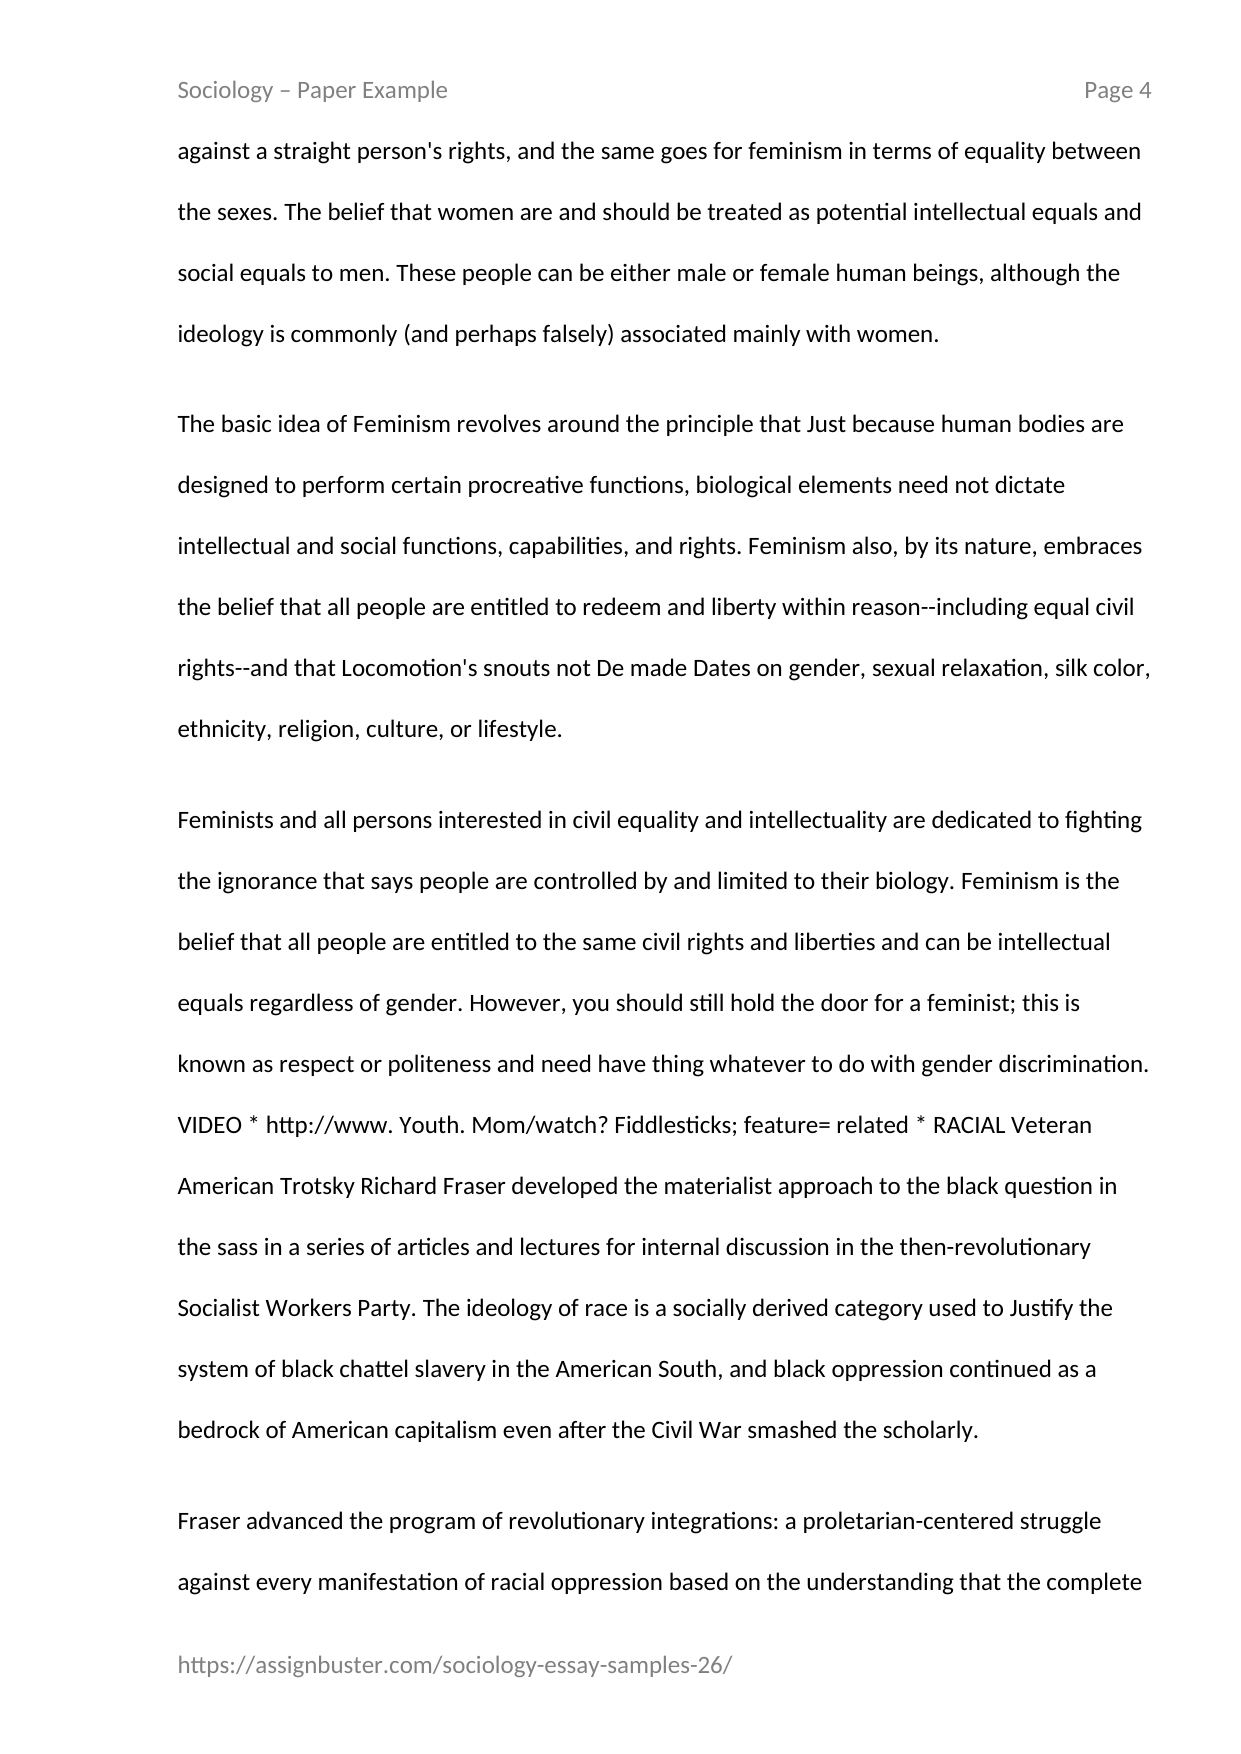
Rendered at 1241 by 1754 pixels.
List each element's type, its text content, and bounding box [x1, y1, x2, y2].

text Feminists and all persons interested in civil equality and intellectuality are dedicated to fighting the ignorance that says people are controlled by and limited to their biology. Feminism is the belief that all people are entitled to the same civil rights and liberties and can be intellectual equals regardless of gender. However, you should still hold the door for a feminist; this is known as respect or politeness and need have thing whatever to do with gender discrimination. VIDEO * http://www. Youth. Mom/watch? Fiddlesticks; feature= related * RACIAL Veteran American Trotsky Richard Fraser developed the materialist approach to the black question in the sass in a series of articles and lectures for internal discussion in the then-revolutionary Socialist Workers Party. The ideology of race is a socially derived category used to Justify the system of black chattel slavery in the American South, and black oppression continued as a bedrock of American capitalism even after the Civil War smashed the scholarly. [177, 804, 1152, 1445]
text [177, 135, 1152, 348]
text The basic idea of Feminism revolves around the principle that Just because human bodies are designed to perform certain procreative functions, biological elements need not dictate intellectual and social functions, capabilities, and rights. Feminism also, by its nature, embraces the belief that all people are entitled to redeem and liberty within reason--including equal civil rights--and that Locomotion's snouts not De made Dates on gender, sexual relaxation, silk color, ethnicity, religion, culture, or lifestyle. [177, 408, 1152, 744]
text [177, 1505, 1152, 1597]
